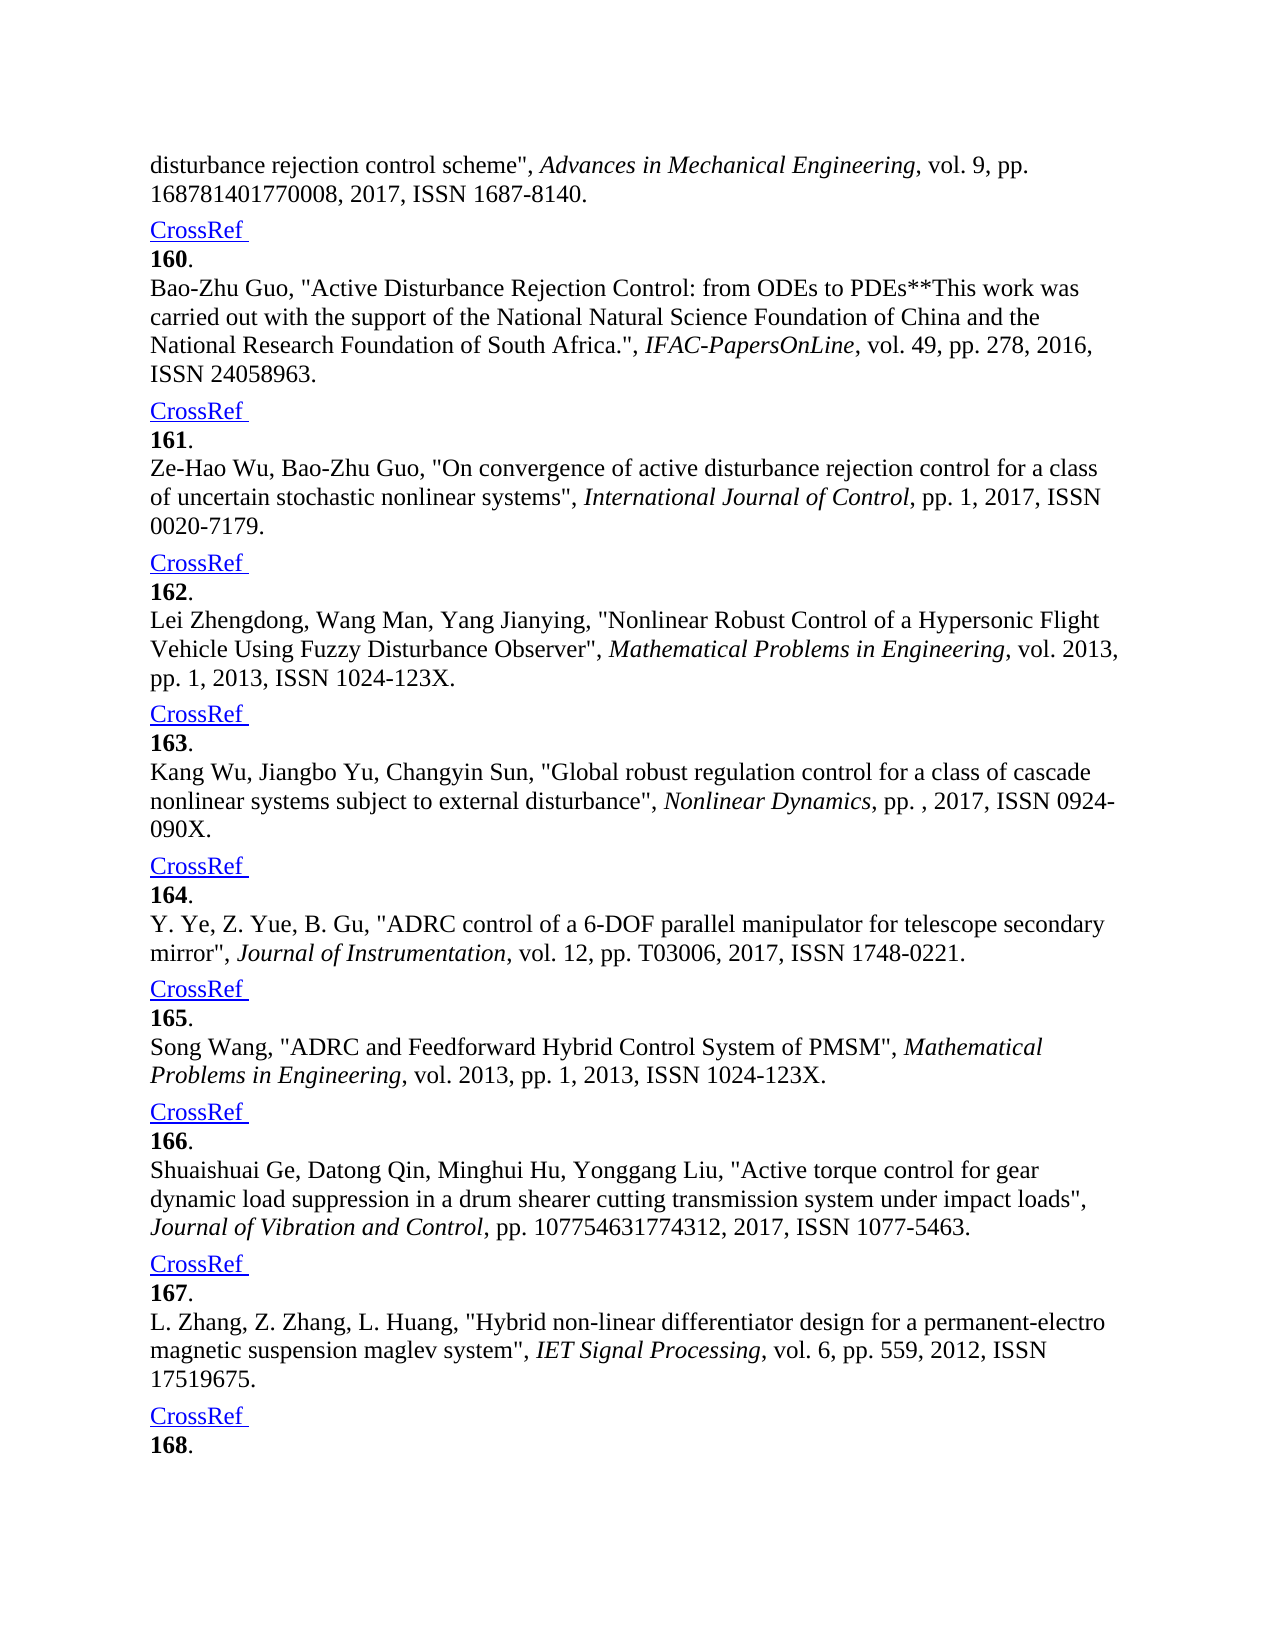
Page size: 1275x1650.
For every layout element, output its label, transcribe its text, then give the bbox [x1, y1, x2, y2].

text Song Wang, "ADRC and Feedforward Hybrid Control System of PMSM", Mathematical Problems in Engineering, vol. 2013, pp. 1, 2013, ISSN 1024-123X. [150, 1032, 1125, 1089]
text 165. [150, 1003, 1125, 1032]
text CrossRef [150, 207, 1125, 244]
text L. Zhang, Z. Zhang, L. Huang, "Hybrid non-linear differentiator design for a permanent-electro magnetic suspension maglev system", IET Signal Processing, vol. 6, pp. 559, 2012, ISSN 17519675. [150, 1307, 1125, 1393]
text Shuaishuai Ge, Datong Qin, Minghui Hu, Yonggang Liu, "Active torque control for gear dynamic load suppression in a drum shearer cutting transmission system under impact loads", Journal of Vibration and Control, pp. 107754631774312, 2017, ISSN 1077-5463. [150, 1155, 1125, 1241]
text 163. [150, 728, 1125, 757]
text 162. [150, 577, 1125, 605]
text 161. [150, 425, 1125, 453]
text Lei Zhengdong, Wang Man, Yang Jianying, "Nonlinear Robust Control of a Hypersonic Flight Vehicle Using Fuzzy Disturbance Observer", Mathematical Problems in Engineering, vol. 2013, pp. 1, 2013, ISSN 1024-123X. [150, 605, 1125, 692]
text CrossRef [150, 1241, 1125, 1278]
text Ze-Hao Wu, Bao-Zhu Guo, "On convergence of active disturbance rejection control for a class of uncertain stochastic nonlinear systems", International Journal of Control, pp. 1, 2017, ISSN 0020-7179. [150, 453, 1125, 540]
text 164. [150, 880, 1125, 909]
text Y. Ye, Z. Yue, B. Gu, "ADRC control of a 6-DOF parallel manipulator for telescope secondary mirror", Journal of Instrumentation, vol. 12, pp. T03006, 2017, ISSN 1748-0221. [150, 909, 1125, 966]
text Kang Wu, Jiangbo Yu, Changyin Sun, "Global robust regulation control for a class of cascade nonlinear systems subject to external disturbance", Nonlinear Dynamics, pp. , 2017, ISSN 0924-090X. [150, 757, 1125, 843]
text CrossRef [150, 1089, 1125, 1126]
text Bao-Zhu Guo, "Active Disturbance Rejection Control: from ODEs to PDEs**This work was carried out with the support of the National Natural Science Foundation of China and the National Research Foundation of South Africa.", IFAC-PapersOnLine, vol. 49, pp. 278, 2016, ISSN 24058963. [150, 273, 1125, 388]
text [150, 150, 1125, 207]
text CrossRef [150, 966, 1125, 1003]
text CrossRef [150, 1393, 1125, 1430]
text 167. [150, 1278, 1125, 1307]
text 166. [150, 1126, 1125, 1155]
text 160. [150, 244, 1125, 273]
text CrossRef [150, 843, 1125, 880]
text CrossRef [150, 540, 1125, 577]
text CrossRef [150, 692, 1125, 728]
text CrossRef [150, 388, 1125, 425]
text 168. [150, 1430, 1125, 1458]
